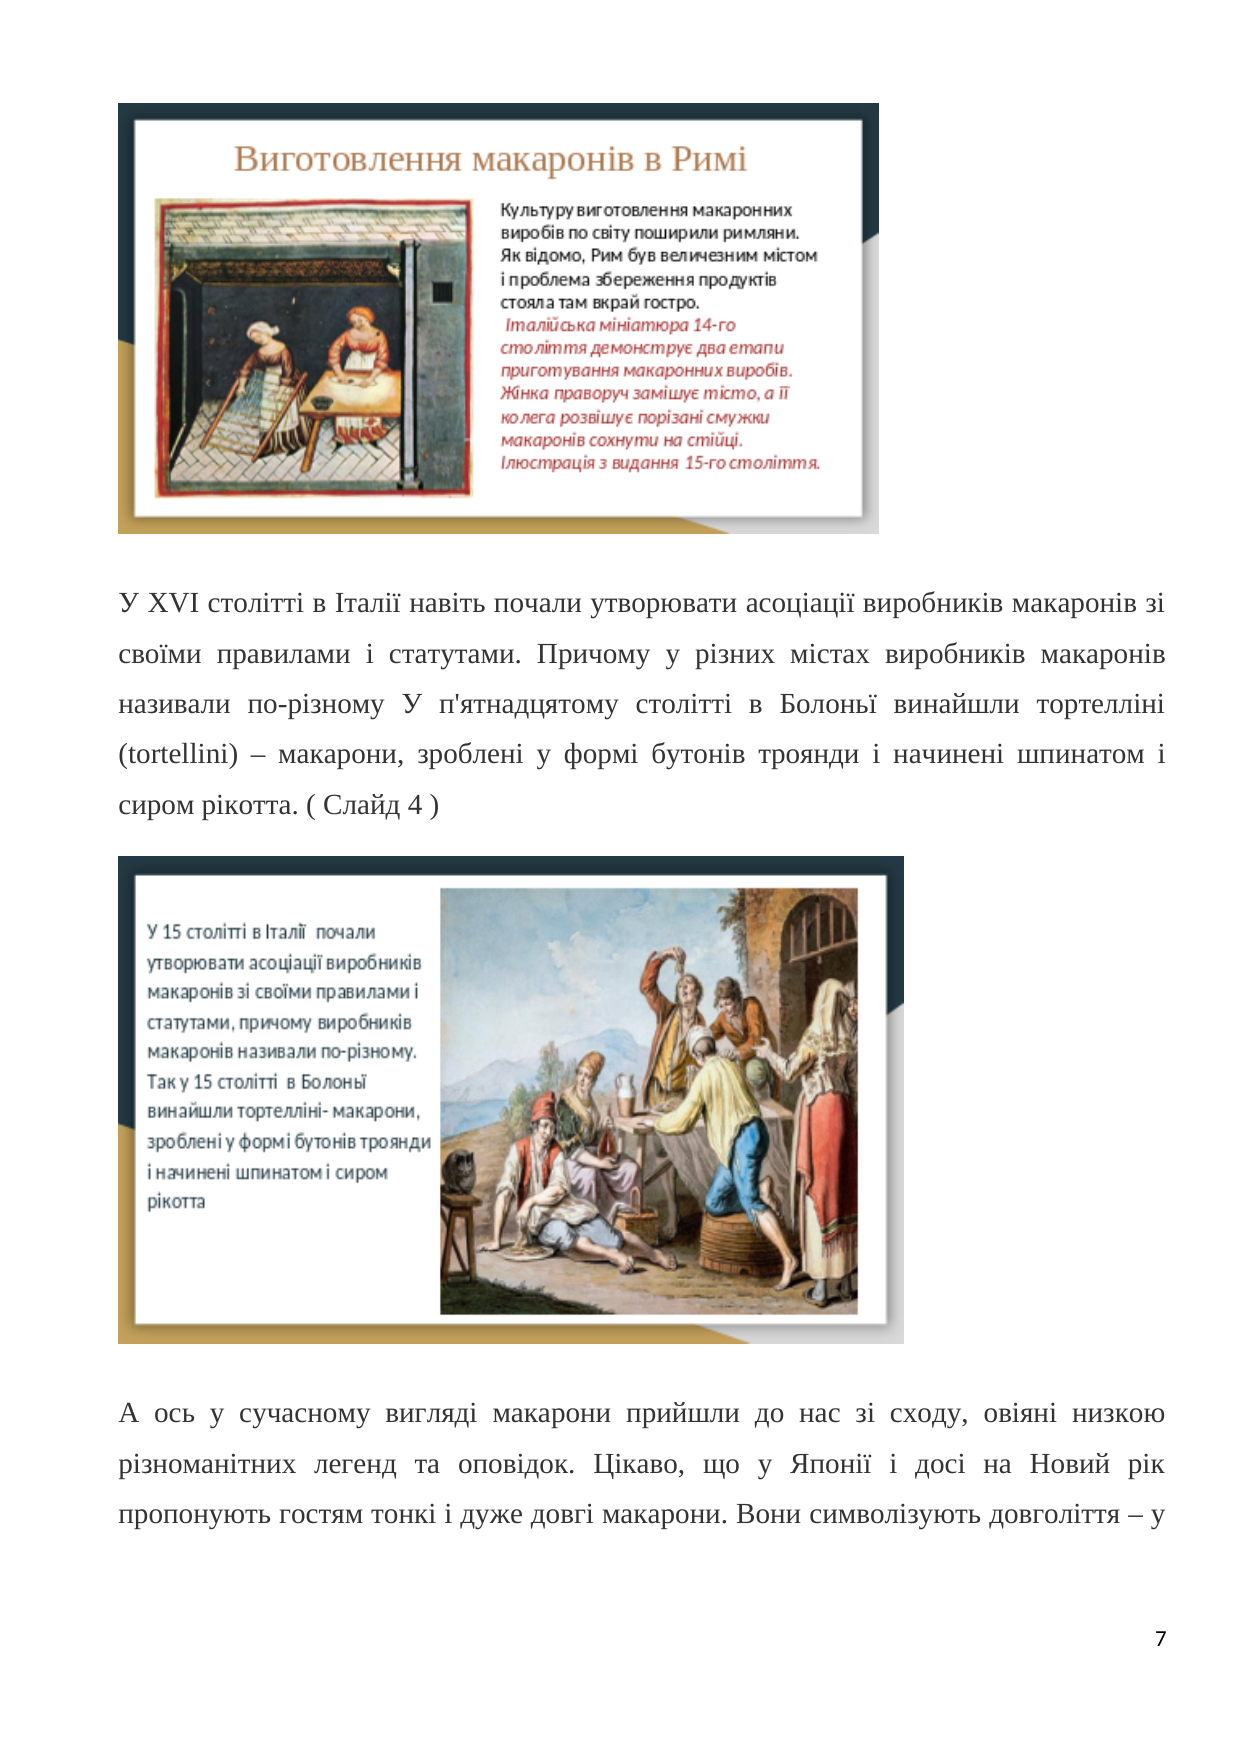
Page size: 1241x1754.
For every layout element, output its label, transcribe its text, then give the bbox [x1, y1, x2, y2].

text У XVI столітті в Італії навіть почали утворювати асоціації виробників макаронів зі своїми правилами і статутами. Причому у різних містах виробників макаронів називали по-різному У п'ятнадцятому столітті в Болоньї винайшли тортелліні (tortellini) – макарони, зроблені у формі бутонів троянди і начинені шпинатом і сиром рікотта. ( Слайд 4 ) [118, 586, 1167, 820]
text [118, 1396, 1167, 1530]
